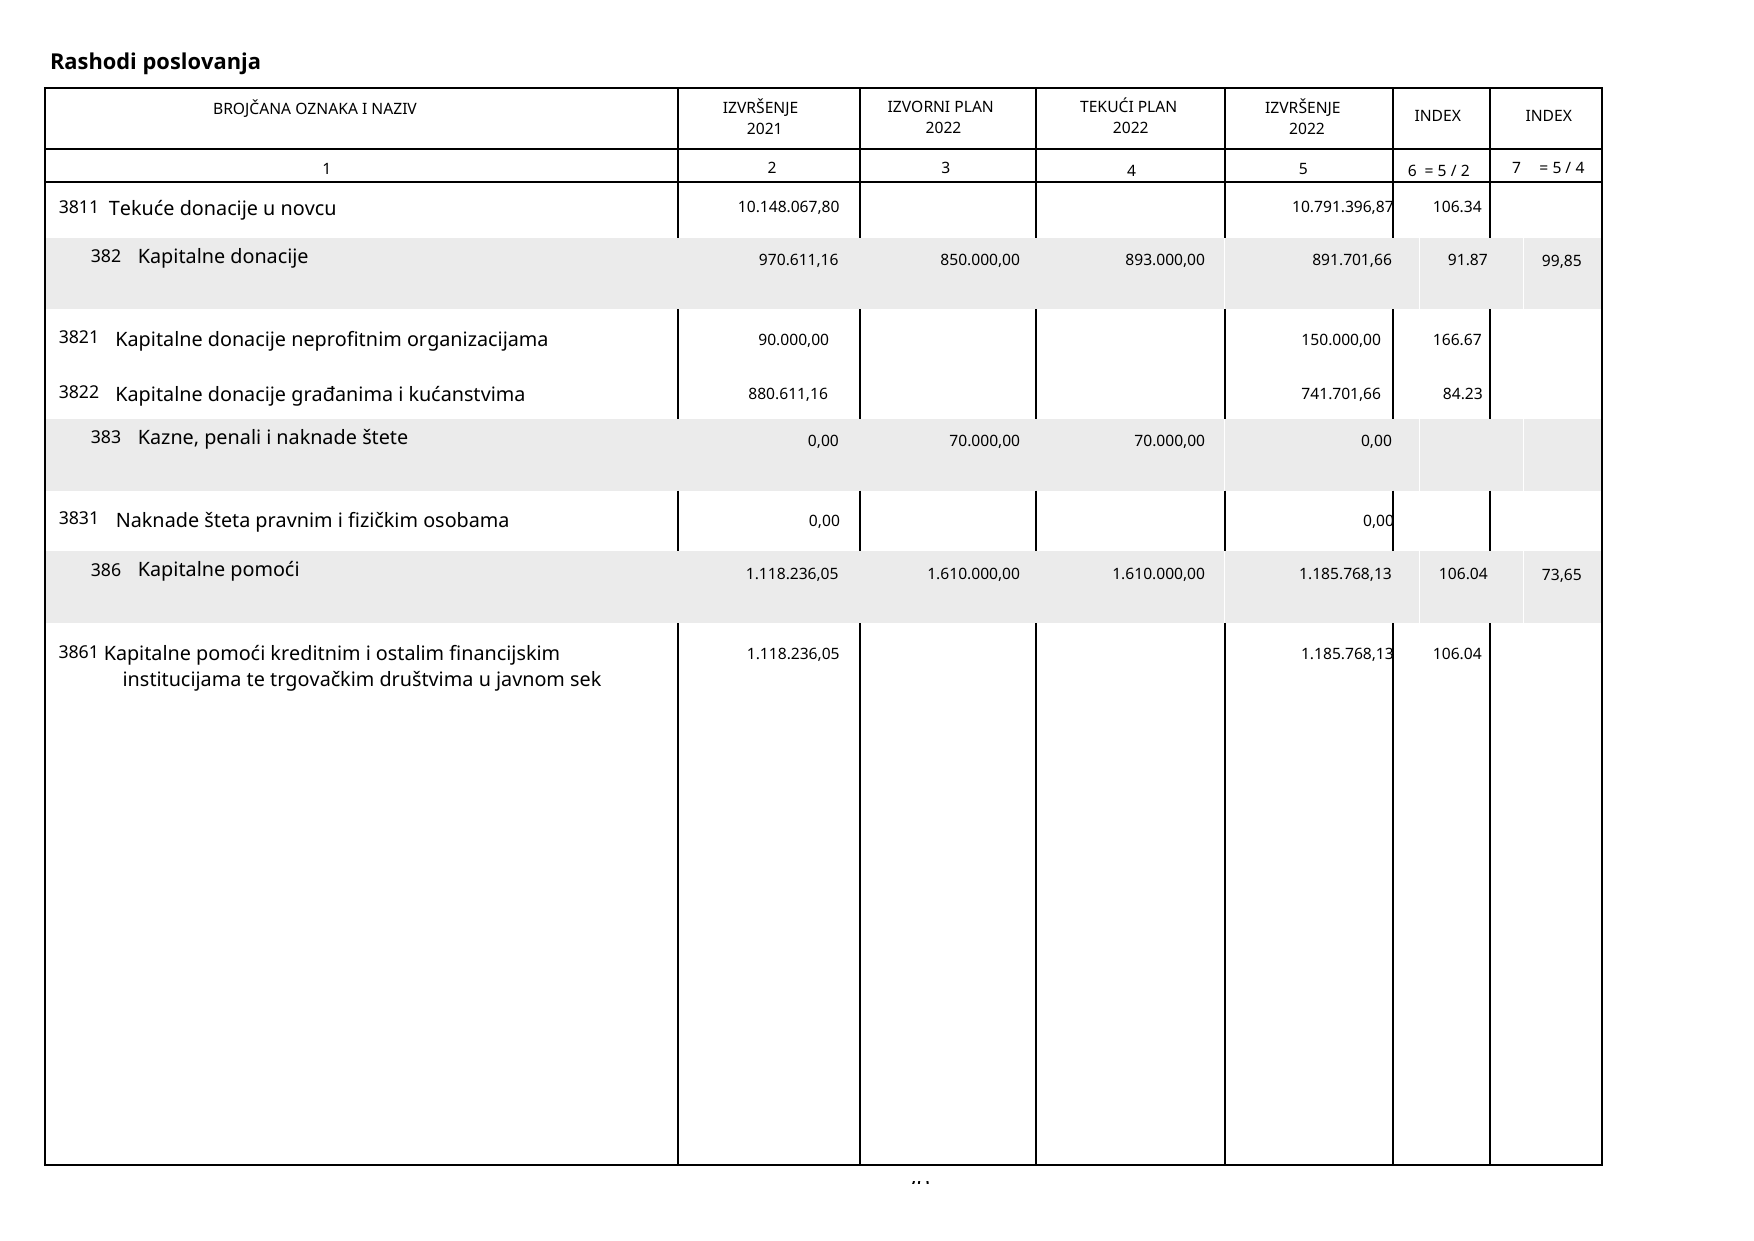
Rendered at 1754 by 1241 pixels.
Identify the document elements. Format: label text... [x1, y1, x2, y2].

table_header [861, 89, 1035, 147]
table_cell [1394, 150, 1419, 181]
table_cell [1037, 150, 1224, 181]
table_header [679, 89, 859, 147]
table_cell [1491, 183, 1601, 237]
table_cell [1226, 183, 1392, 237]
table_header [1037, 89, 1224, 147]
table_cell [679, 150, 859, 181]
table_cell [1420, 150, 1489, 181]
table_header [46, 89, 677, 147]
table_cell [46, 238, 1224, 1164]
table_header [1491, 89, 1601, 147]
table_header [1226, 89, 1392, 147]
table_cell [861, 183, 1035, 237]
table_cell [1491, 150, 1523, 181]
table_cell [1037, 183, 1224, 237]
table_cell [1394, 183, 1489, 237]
text Rashodi poslovanja [50, 46, 1654, 76]
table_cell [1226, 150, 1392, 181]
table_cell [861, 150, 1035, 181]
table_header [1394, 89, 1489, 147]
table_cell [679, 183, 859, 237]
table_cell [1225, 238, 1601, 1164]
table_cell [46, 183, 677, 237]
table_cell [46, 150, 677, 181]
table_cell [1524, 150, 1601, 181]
